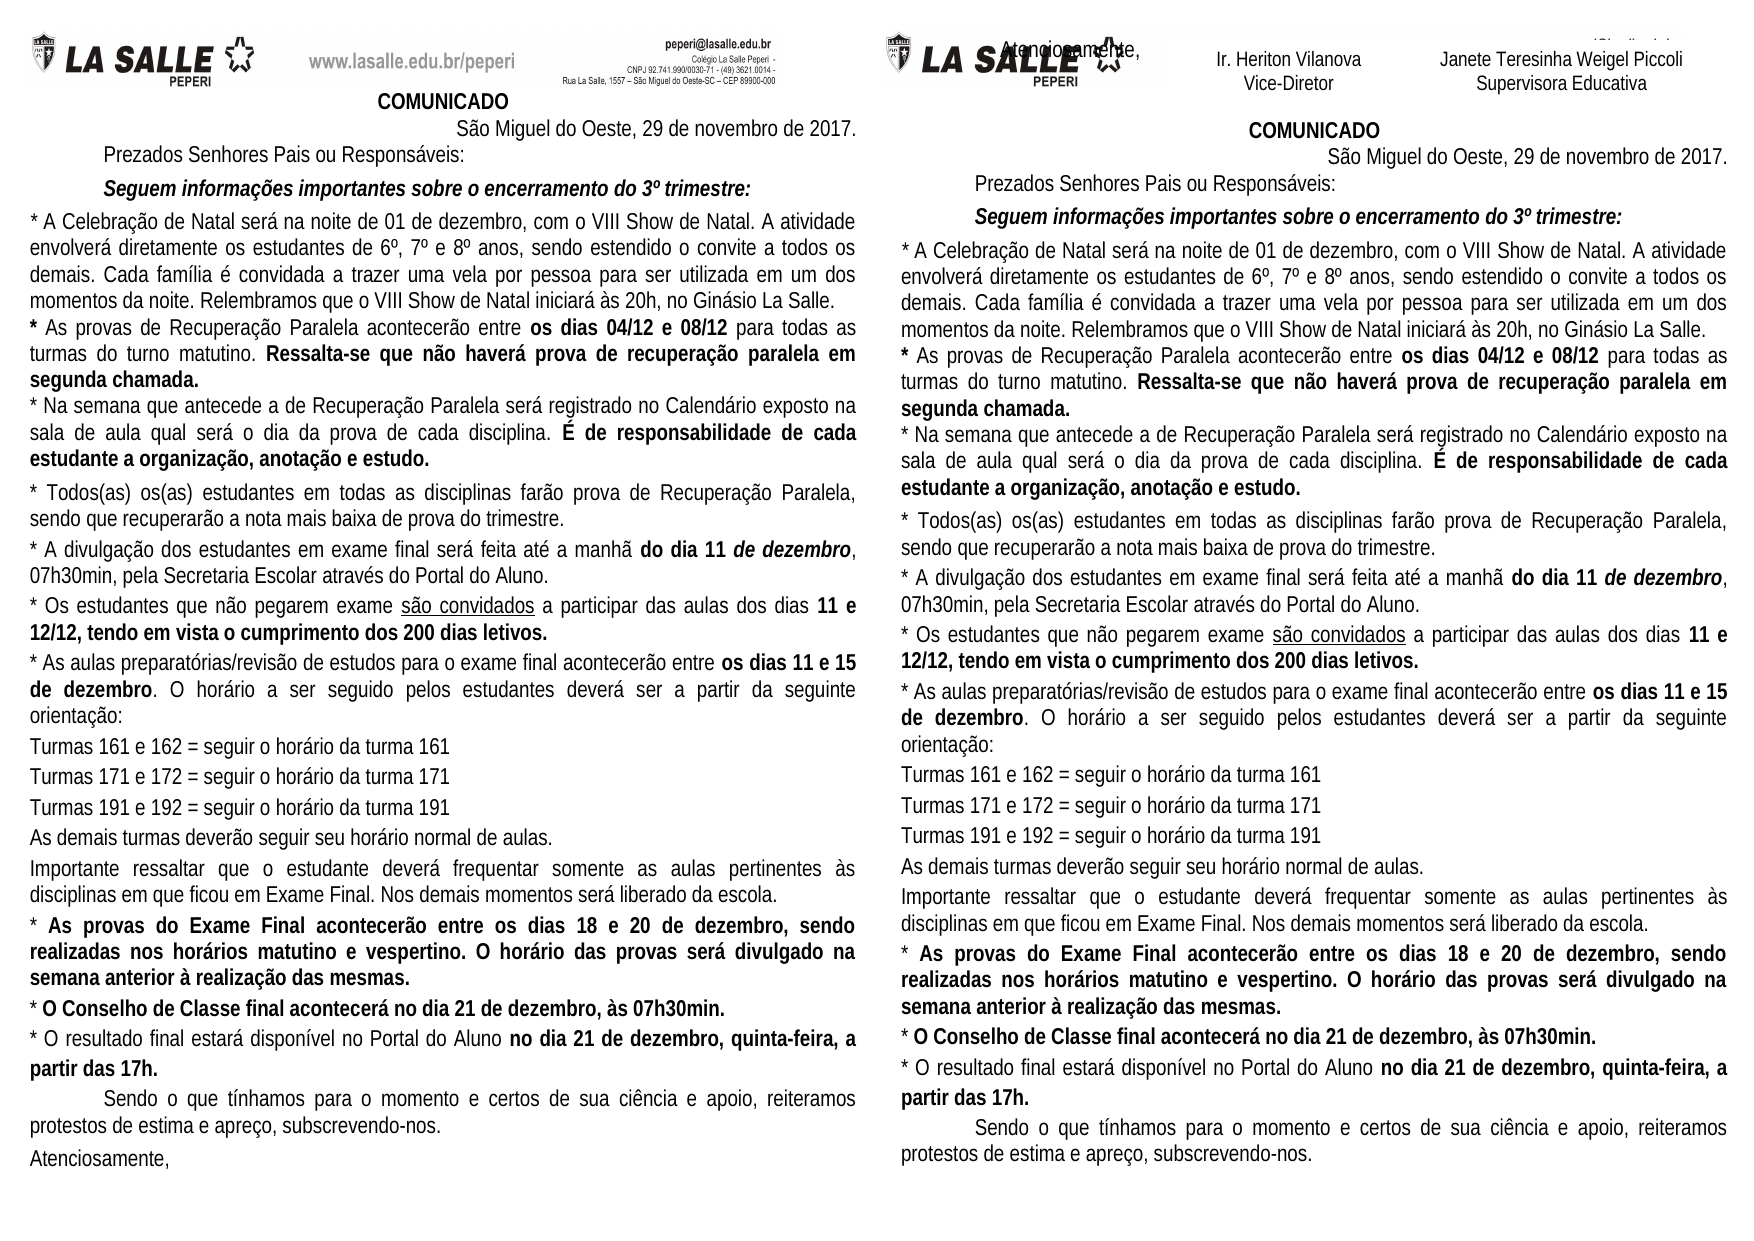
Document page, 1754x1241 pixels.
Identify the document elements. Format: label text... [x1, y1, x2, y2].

text * As aulas preparatórias/revisão de estudos para o exame final acontecerão entre os dias 11 e 15 de dezembro. O horário a ser seguido pelos estudantes deverá ser a partir da seguinte orientação: [29, 649, 856, 728]
text As demais turmas deverão seguir seu horário normal de aulas. [29, 824, 856, 851]
text Turmas 171 e 172 = seguir o horário da turma 171 [901, 792, 1728, 818]
text Importante ressaltar que o estudante deverá frequentar somente as aulas pertinentes às disciplinas em que ficou em Exame Final. Nos demais momentos será liberado da escola. [29, 855, 856, 907]
text * As provas de Recuperação Paralela acontecerão entre os dias 04/12 e 08/12 para todas as turmas do turno matutino. Ressalta-se que não haverá prova de recuperação paralela em segunda chamada. [29, 313, 856, 392]
text * Os estudantes que não pegarem exame são convidados a participar das aulas dos dias 11 e 12/12, tendo em vista o cumprimento dos 200 dias letivos. [901, 621, 1728, 674]
text * Na semana que antecede a de Recuperação Paralela será registrado no Calendário exposto na sala de aula qual será o dia da prova de cada disciplina. É de responsabilidade de cada estudante a organização, anotação e estudo. [901, 421, 1728, 500]
text Seguem informações importantes sobre o encerramento do 3º trimestre: [29, 174, 856, 201]
text COMUNICADO [901, 117, 1728, 143]
text São Miguel do Oeste, 29 de novembro de 2017. [901, 143, 1728, 169]
text * A Celebração de Natal será na noite de 01 de dezembro, com o VIII Show de Natal. A atividade envolverá diretamente os estudantes de 6º, 7º e 8º anos, sendo estendido o convite a todos os demais. Cada família é convidada a trazer uma vela por pessoa para ser utilizada em um dos momentos da noite. Relembramos que o VIII Show de Natal iniciará às 20h, no Ginásio La Salle. [29, 208, 856, 313]
text São Miguel do Oeste, 29 de novembro de 2017. [29, 114, 856, 141]
text * A divulgação dos estudantes em exame final será feita até a manhã do dia 11 de dezembro, 07h30min, pela Secretaria Escolar através do Portal do Aluno. [901, 564, 1728, 617]
text * As aulas preparatórias/revisão de estudos para o exame final acontecerão entre os dias 11 e 15 de dezembro. O horário a ser seguido pelos estudantes deverá ser a partir da seguinte orientação: [901, 678, 1728, 757]
list * O resultado final estará disponível no Portal do Aluno no dia 21 de dezembro, quinta-feira, a partir das 17h. [901, 1053, 1728, 1110]
text As demais turmas deverão seguir seu horário normal de aulas. [901, 853, 1728, 879]
text Importante ressaltar que o estudante deverá frequentar somente as aulas pertinentes às disciplinas em que ficou em Exame Final. Nos demais momentos será liberado da escola. [901, 883, 1728, 936]
picture [883, 29, 1687, 88]
text Sendo o que tínhamos para o momento e certos de sua ciência e apoio, reiteramos protestos de estima e apreço, subscrevendo-nos. [29, 1085, 856, 1138]
text Sendo o que tínhamos para o momento e certos de sua ciência e apoio, reiteramos protestos de estima e apreço, subscrevendo-nos. [901, 1114, 1728, 1167]
list * O resultado final estará disponível no Portal do Aluno no dia 21 de dezembro, quinta-feira, a partir das 17h. [29, 1025, 856, 1082]
text * A Celebração de Natal será na noite de 01 de dezembro, com o VIII Show de Natal. A atividade envolverá diretamente os estudantes de 6º, 7º e 8º anos, sendo estendido o convite a todos os demais. Cada família é convidada a trazer uma vela por pessoa para ser utilizada em um dos momentos da noite. Relembramos que o VIII Show de Natal iniciará às 20h, no Ginásio La Salle. [901, 237, 1728, 342]
text Prezados Senhores Pais ou Responsáveis: [29, 141, 856, 167]
text Turmas 161 e 162 = seguir o horário da turma 161 [901, 761, 1728, 787]
picture [29, 29, 780, 88]
list * O Conselho de Classe final acontecerá no dia 21 de dezembro, às 07h30min. [901, 1023, 1728, 1050]
text * As provas de Recuperação Paralela acontecerão entre os dias 04/12 e 08/12 para todas as turmas do turno matutino. Ressalta-se que não haverá prova de recuperação paralela em segunda chamada. [901, 342, 1728, 421]
text * A divulgação dos estudantes em exame final será feita até a manhã do dia 11 de dezembro, 07h30min, pela Secretaria Escolar através do Portal do Aluno. [29, 536, 856, 588]
text COMUNICADO [29, 88, 856, 114]
text * As provas do Exame Final acontecerão entre os dias 18 e 20 de dezembro, sendo realizadas nos horários matutino e vespertino. O horário das provas será divulgado na semana anterior à realização das mesmas. [29, 912, 856, 991]
text * Todos(as) os(as) estudantes em todas as disciplinas farão prova de Recuperação Paralela, sendo que recuperarão a nota mais baixa de prova do trimestre. [29, 479, 856, 531]
text * Na semana que antecede a de Recuperação Paralela será registrado no Calendário exposto na sala de aula qual será o dia da prova de cada disciplina. É de responsabilidade de cada estudante a organização, anotação e estudo. [29, 392, 856, 472]
text Prezados Senhores Pais ou Responsáveis: [901, 169, 1728, 196]
list Atenciosamente, [901, 36, 1728, 62]
text Seguem informações importantes sobre o encerramento do 3º trimestre: [901, 203, 1728, 229]
text * As provas do Exame Final acontecerão entre os dias 18 e 20 de dezembro, sendo realizadas nos horários matutino e vespertino. O horário das provas será divulgado na semana anterior à realização das mesmas. [901, 940, 1728, 1019]
text Turmas 191 e 192 = seguir o horário da turma 191 [29, 794, 856, 820]
text Turmas 191 e 192 = seguir o horário da turma 191 [901, 822, 1728, 848]
list Atenciosamente, [29, 1145, 856, 1172]
text Turmas 171 e 172 = seguir o horário da turma 171 [29, 763, 856, 789]
text Turmas 161 e 162 = seguir o horário da turma 161 [29, 733, 856, 759]
text * Os estudantes que não pegarem exame são convidados a participar das aulas dos dias 11 e 12/12, tendo em vista o cumprimento dos 200 dias letivos. [29, 592, 856, 645]
list * O Conselho de Classe final acontecerá no dia 21 de dezembro, às 07h30min. [29, 995, 856, 1021]
text * Todos(as) os(as) estudantes em todas as disciplinas farão prova de Recuperação Paralela, sendo que recuperarão a nota mais baixa de prova do trimestre. [901, 507, 1728, 560]
